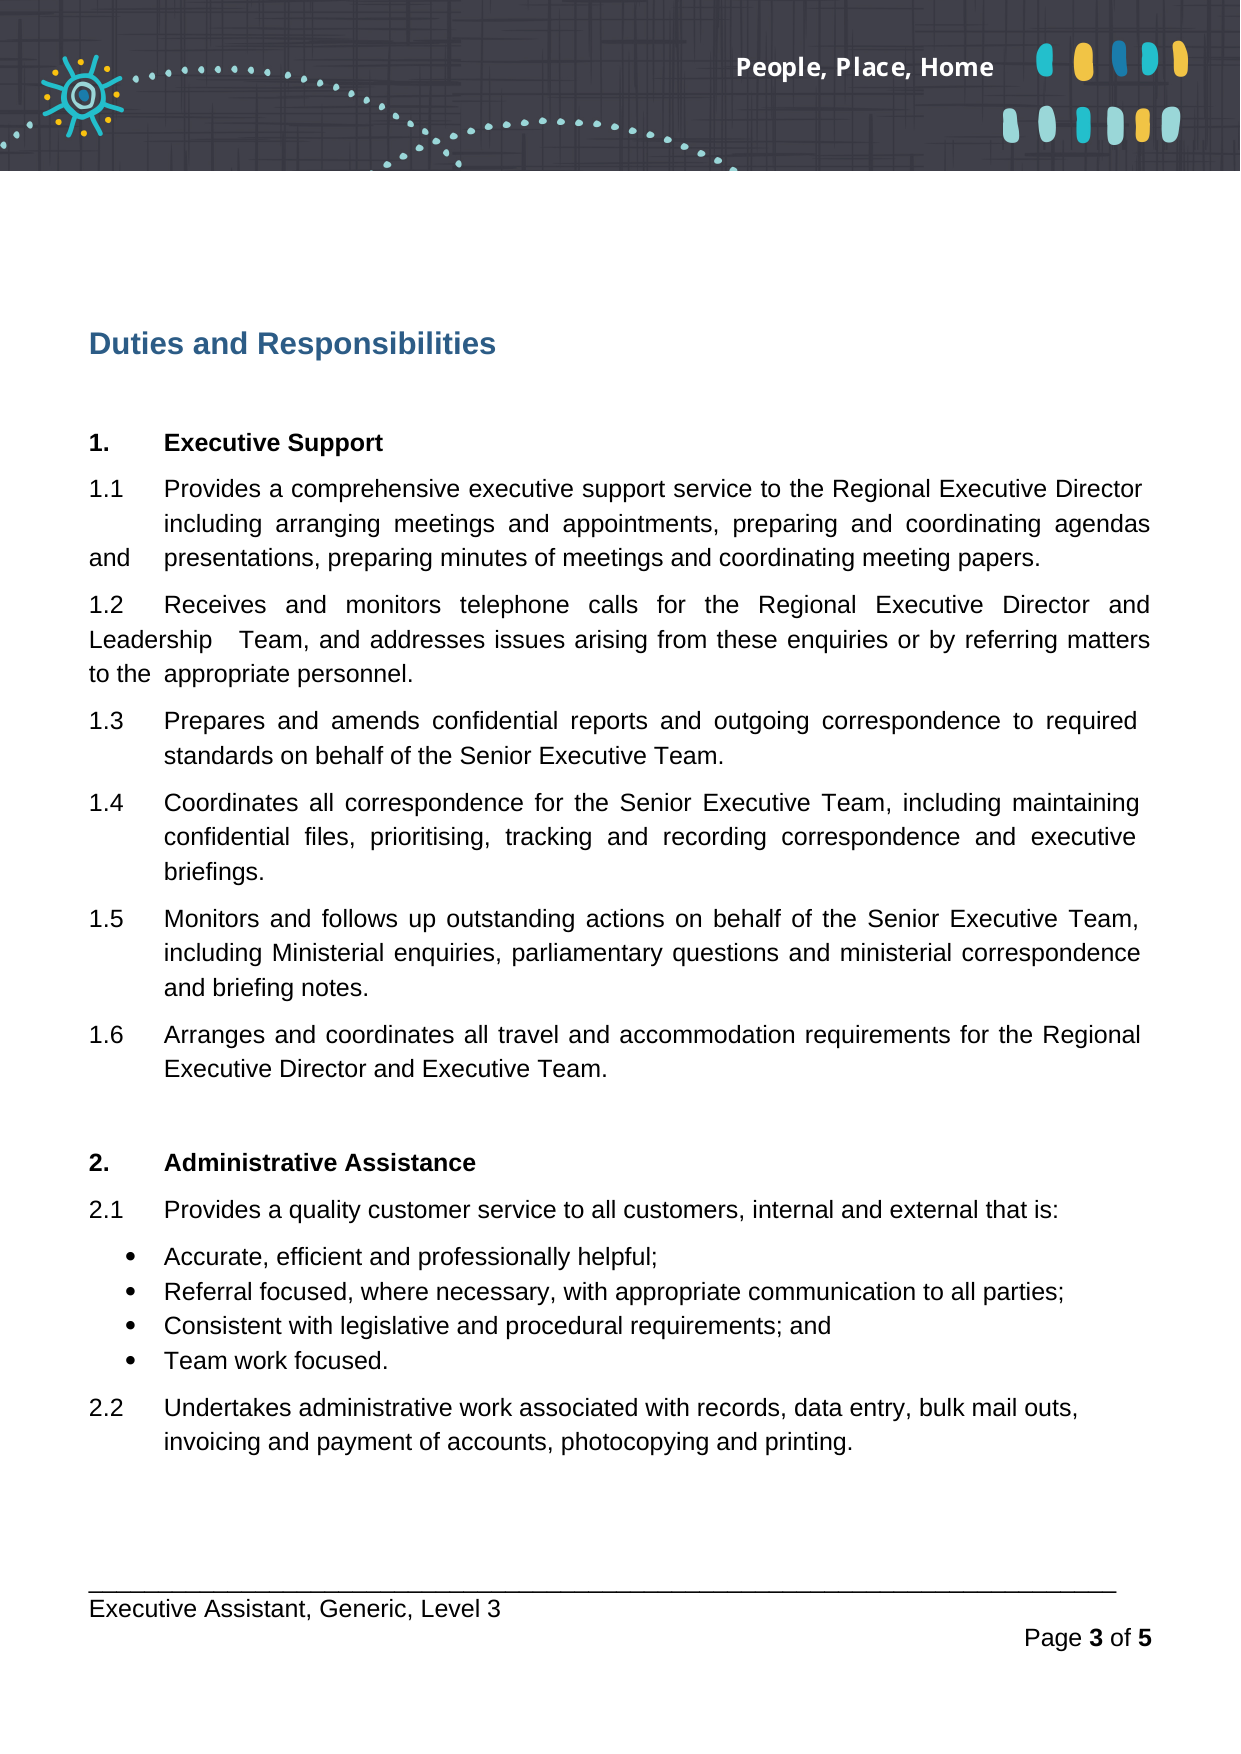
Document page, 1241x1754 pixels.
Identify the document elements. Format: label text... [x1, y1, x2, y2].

text 1.1 Provides a comprehensive executive support service to the Regional Executive Director including arranging meetings and appointments, preparing and coordinating agendas and presentations, preparing minutes of meetings and coordinating meeting papers. [89, 474, 1152, 572]
text 1. Executive Support [89, 427, 1152, 456]
text 1.5 Monitors and follows up outstanding actions on behalf of the Senior Executive Team, including Ministerial enquiries, parliamentary questions and ministerial correspondence and briefing notes. [89, 904, 1152, 1001]
list Accurate, efficient and professionally helpful; [126, 1242, 1152, 1271]
list Referral focused, where necessary, with appropriate communication to all parties; [126, 1277, 1152, 1306]
text 2.2 Undertakes administrative work associated with records, data entry, bulk mail outs, invoicing and payment of accounts, photocopying and printing. [89, 1393, 1152, 1456]
text Duties and Responsibilities [89, 325, 1152, 361]
text 1.3 Prepares and amends confidential reports and outgoing correspondence to required standards on behalf of the Senior Executive Team. [89, 706, 1152, 769]
list Team work focused. [126, 1346, 1152, 1375]
text 1.4 Coordinates all correspondence for the Senior Executive Team, including maintaining confidential files, prioritising, tracking and recording correspondence and executive briefings. [89, 788, 1152, 886]
picture [0, 0, 1240, 171]
list Consistent with legislative and procedural requirements; and [126, 1311, 1152, 1340]
text 1.2 Receives and monitors telephone calls for the Regional Executive Director and Leadership Team, and addresses issues arising from these enquiries or by referring matters to the appropriate personnel. [89, 590, 1152, 688]
text 2.1 Provides a quality customer service to all customers, internal and external that is: [89, 1195, 1152, 1224]
text 2. Administrative Assistance [89, 1148, 1152, 1177]
text 1.6 Arranges and coordinates all travel and accommodation requirements for the Regional Executive Director and Executive Team. [89, 1020, 1152, 1083]
